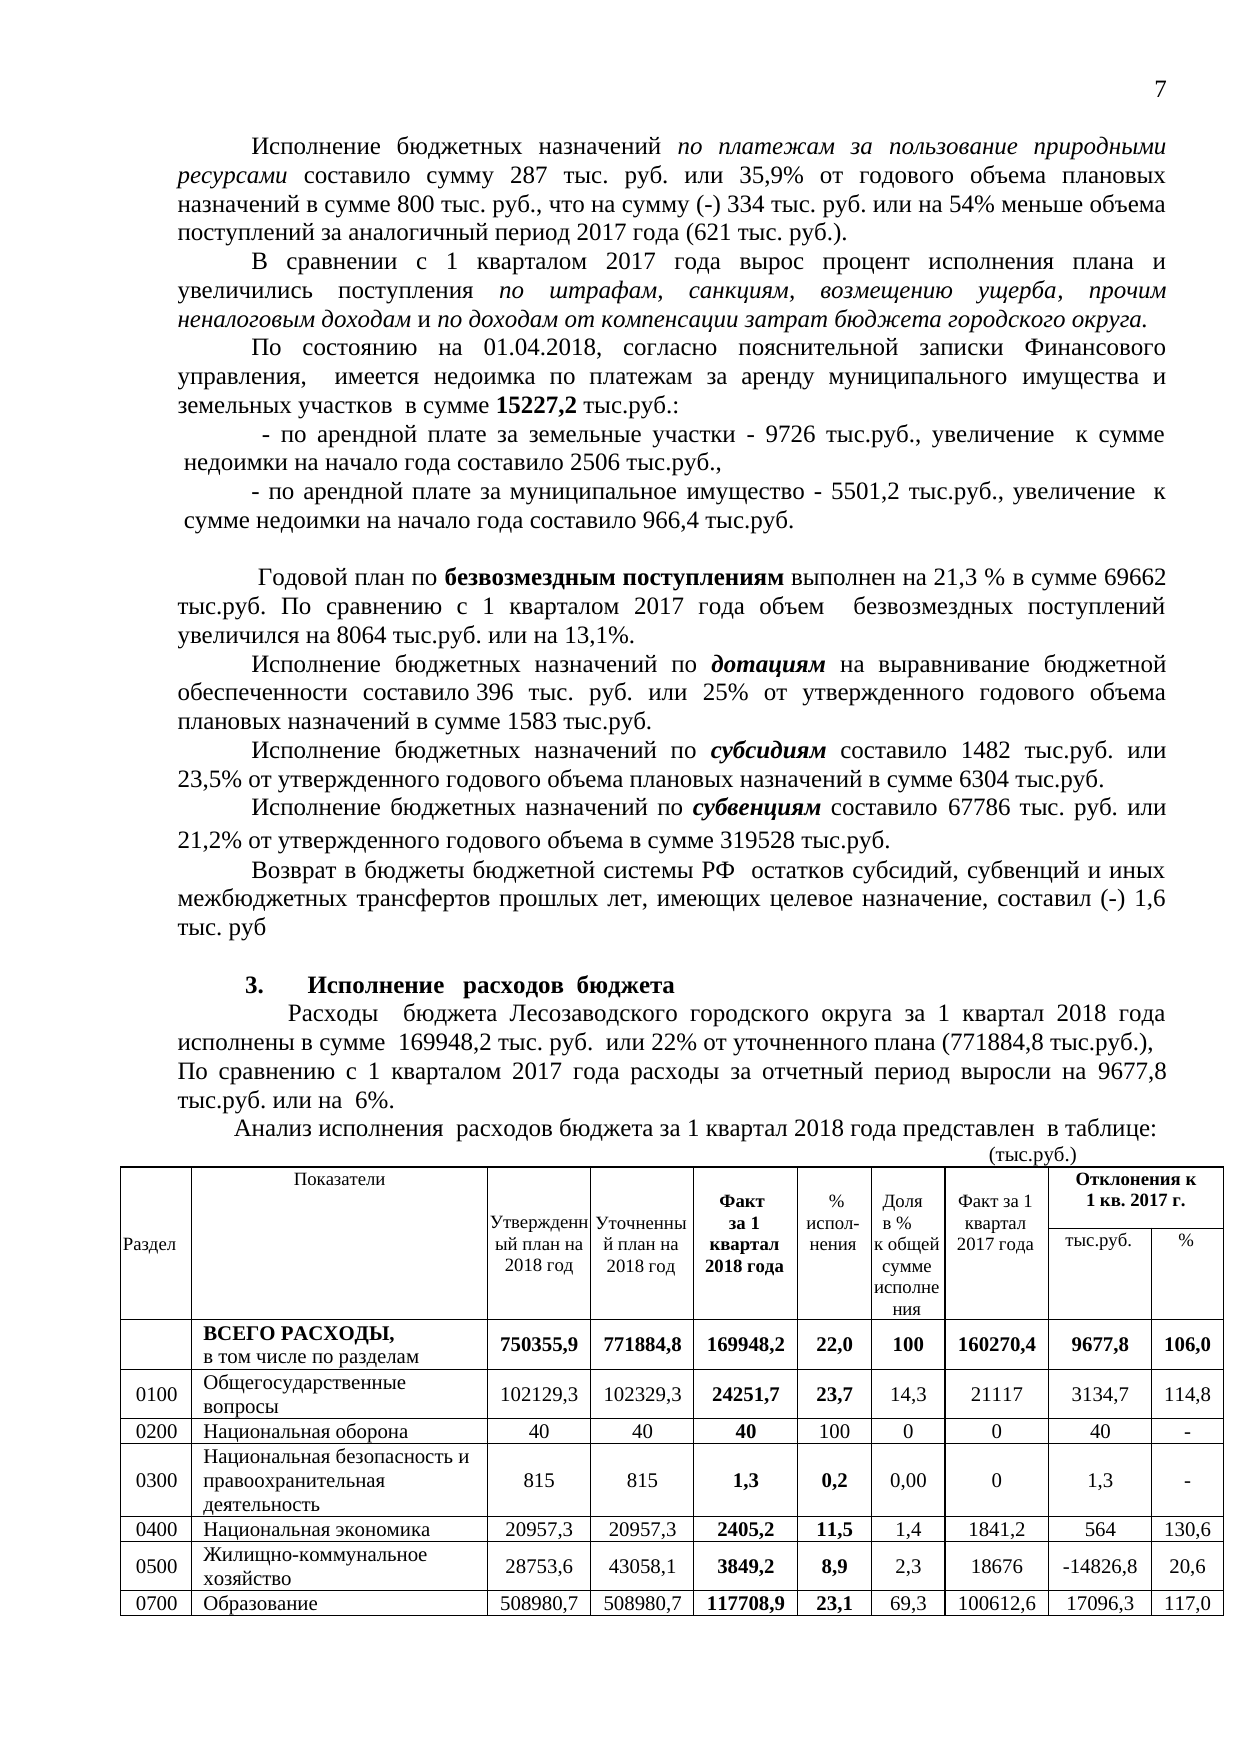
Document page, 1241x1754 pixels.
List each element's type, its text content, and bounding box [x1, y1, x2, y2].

table_cell 23,7 [798, 1370, 871, 1418]
table_cell 130,6 [1152, 1517, 1223, 1541]
table_cell 21117 [946, 1370, 1048, 1418]
table_cell 40 [694, 1419, 797, 1443]
text Расходы бюджета Лесозаводского городского округа за 1 квартал 2018 года исполнены в сумме 169948,2 тыс. руб. или 22% от уточненного плана (771884,8 тыс.руб.), [177, 998, 1167, 1056]
table_cell 0 [872, 1419, 944, 1443]
table_cell 508980,7 [488, 1591, 590, 1615]
table_cell 771884,8 [591, 1320, 693, 1368]
table_cell 169948,2 [694, 1320, 797, 1368]
table_cell Национальная безопасность и правоохранительная деятельность [192, 1444, 487, 1516]
table_cell 750355,9 [488, 1320, 590, 1368]
table_header Показатели [192, 1168, 487, 1319]
table_cell 0 [946, 1444, 1048, 1516]
table_cell 0 [946, 1419, 1048, 1443]
table_header Утвержденный план на 2018 год [488, 1168, 590, 1319]
table_cell 18676 [946, 1542, 1048, 1590]
table_cell Доля в % к общей сумме исполнения [872, 1189, 944, 1319]
table_cell 160270,4 [946, 1320, 1048, 1368]
text Исполнение бюджетных назначений по платежам за пользование природными ресурсами составило сумму 287 тыс. руб. или 35,9% от годового объема плановых назначений в сумме 800 тыс. руб., что на сумму (-) 334 тыс. руб. или на 54% меньше объема поступлений за аналогичный период 2017 года (621 тыс. руб.). [177, 131, 1167, 246]
table_cell 100612,6 [946, 1591, 1048, 1615]
table_cell 100 [798, 1419, 871, 1443]
table_cell 0,2 [798, 1444, 871, 1516]
table_cell Образование [192, 1591, 487, 1615]
table_cell 1841,2 [946, 1517, 1048, 1541]
table_cell 20957,3 [591, 1517, 693, 1541]
table_cell 1,3 [694, 1444, 797, 1516]
table_cell - [1152, 1444, 1223, 1516]
table_cell 24251,7 [694, 1370, 797, 1418]
list Исполнение расходов бюджета [245, 970, 1167, 998]
table_cell [121, 1320, 191, 1368]
table_cell % испол-нения [798, 1189, 871, 1319]
table_header [591, 1168, 693, 1189]
table_cell 40 [488, 1419, 590, 1443]
text - по арендной плате за земельные участки - 9726 тыс.руб., увеличение к сумме недоимки на начало года составило 2506 тыс.руб., [183, 419, 1167, 476]
table_cell 3134,7 [1049, 1370, 1151, 1418]
table_cell ВСЕГО РАСХОДЫ, в том числе по разделам [192, 1320, 487, 1368]
table_cell -14826,8 [1049, 1542, 1151, 1590]
text Исполнение бюджетных назначений по субвенциям составило 67786 тыс. руб. или 21,2% от утвержденного годового объема в сумме 319528 тыс.руб. [177, 792, 1167, 855]
table_header Отклонения к 1 кв. 2017 г. [1049, 1168, 1223, 1228]
table_cell 0300 [121, 1444, 191, 1516]
table_cell 102329,3 [591, 1370, 693, 1418]
table_cell % [1152, 1229, 1223, 1319]
table_header [872, 1168, 944, 1189]
table_header [694, 1168, 797, 1189]
table_cell тыс.руб. [1049, 1229, 1151, 1319]
table_cell 69,3 [872, 1591, 944, 1615]
table_cell Общегосударственные вопросы [192, 1370, 487, 1418]
table_cell 40 [1049, 1419, 1151, 1443]
text Возврат в бюджеты бюджетной системы РФ остатков субсидий, субвенций и иных межбюджетных трансфертов прошлых лет, имеющих целевое назначение, составил (-) 1,6 тыс. руб [177, 855, 1167, 941]
table_cell 0200 [121, 1419, 191, 1443]
table_cell 43058,1 [591, 1542, 693, 1590]
table_cell 106,0 [1152, 1320, 1223, 1368]
table_cell 3849,2 [694, 1542, 797, 1590]
table_cell 564 [1049, 1517, 1151, 1541]
text По состоянию на 01.04.2018, согласно пояснительной записки Финансового управления, имеется недоимка по платежам за аренду муниципального имущества и земельных участков в сумме 15227,2 тыс.руб.: [177, 332, 1167, 419]
table_header [946, 1168, 1048, 1189]
table_cell 20957,3 [488, 1517, 590, 1541]
text По сравнению с 1 кварталом 2017 года расходы за отчетный период выросли на 9677,8 тыс.руб. или на 6%. [177, 1056, 1167, 1113]
table_cell 9677,8 [1049, 1320, 1151, 1368]
table_cell 114,8 [1152, 1370, 1223, 1418]
table_cell 508980,7 [591, 1591, 693, 1615]
table_cell 14,3 [872, 1370, 944, 1418]
table_cell 17096,3 [1049, 1591, 1151, 1615]
table_cell 40 [591, 1419, 693, 1443]
table_cell Жилищно-коммунальное хозяйство [192, 1542, 487, 1590]
table_cell 2405,2 [694, 1517, 797, 1541]
table_cell 0400 [121, 1517, 191, 1541]
table_cell 102129,3 [488, 1370, 590, 1418]
table_cell 0,00 [872, 1444, 944, 1516]
table_cell 28753,6 [488, 1542, 590, 1590]
table_cell 22,0 [798, 1320, 871, 1368]
text (тыс.руб.) [177, 1142, 1167, 1166]
table_cell 1,3 [1049, 1444, 1151, 1516]
table_cell Факт за 1 квартал 2018 года [694, 1189, 797, 1319]
text В сравнении с 1 кварталом 2017 года вырос процент исполнения плана и увеличились поступления по штрафам, санкциям, возмещению ущерба, прочим неналоговым доходам и по доходам от компенсации затрат бюджета городского округа. [177, 246, 1167, 332]
table_cell 117,0 [1152, 1591, 1223, 1615]
table_cell 20,6 [1152, 1542, 1223, 1590]
table_cell Национальная экономика [192, 1517, 487, 1541]
table_cell 0700 [121, 1591, 191, 1615]
table_cell 815 [591, 1444, 693, 1516]
table_header [798, 1168, 871, 1189]
table_cell 8,9 [798, 1542, 871, 1590]
table_cell 0100 [121, 1370, 191, 1418]
table_cell 100 [872, 1320, 944, 1368]
table_cell - [1152, 1419, 1223, 1443]
table_header Раздел [121, 1168, 191, 1319]
table_cell 11,5 [798, 1517, 871, 1541]
text Анализ исполнения расходов бюджета за 1 квартал 2018 года представлен в таблице: [177, 1113, 1167, 1142]
table_cell 2,3 [872, 1542, 944, 1590]
table_cell Уточненный план на 2018 год [591, 1189, 693, 1319]
table_cell 1,4 [872, 1517, 944, 1541]
table_cell 117708,9 [694, 1591, 797, 1615]
table_cell 0500 [121, 1542, 191, 1590]
table_cell Факт за 1 квартал 2017 года [946, 1189, 1048, 1319]
text Исполнение бюджетных назначений по дотациям на выравнивание бюджетной обеспеченности составило 396 тыс. руб. или 25% от утвержденного годового объема плановых назначений в сумме 1583 тыс.руб. [177, 649, 1167, 735]
text Годовой план по безвозмездным поступлениям выполнен на 21,3 % в сумме 69662 тыс.руб. По сравнению с 1 кварталом 2017 года объем безвозмездных поступлений увеличился на 8064 тыс.руб. или на 13,1%. [177, 562, 1167, 649]
table_cell 815 [488, 1444, 590, 1516]
table_cell 23,1 [798, 1591, 871, 1615]
text Исполнение бюджетных назначений по субсидиям составило 1482 тыс.руб. или 23,5% от утвержденного годового объема плановых назначений в сумме 6304 тыс.руб. [177, 735, 1167, 792]
text - по арендной плате за муниципальное имущество - 5501,2 тыс.руб., увеличение к сумме недоимки на начало года составило 966,4 тыс.руб. [183, 476, 1167, 534]
table_cell Национальная оборона [192, 1419, 487, 1443]
